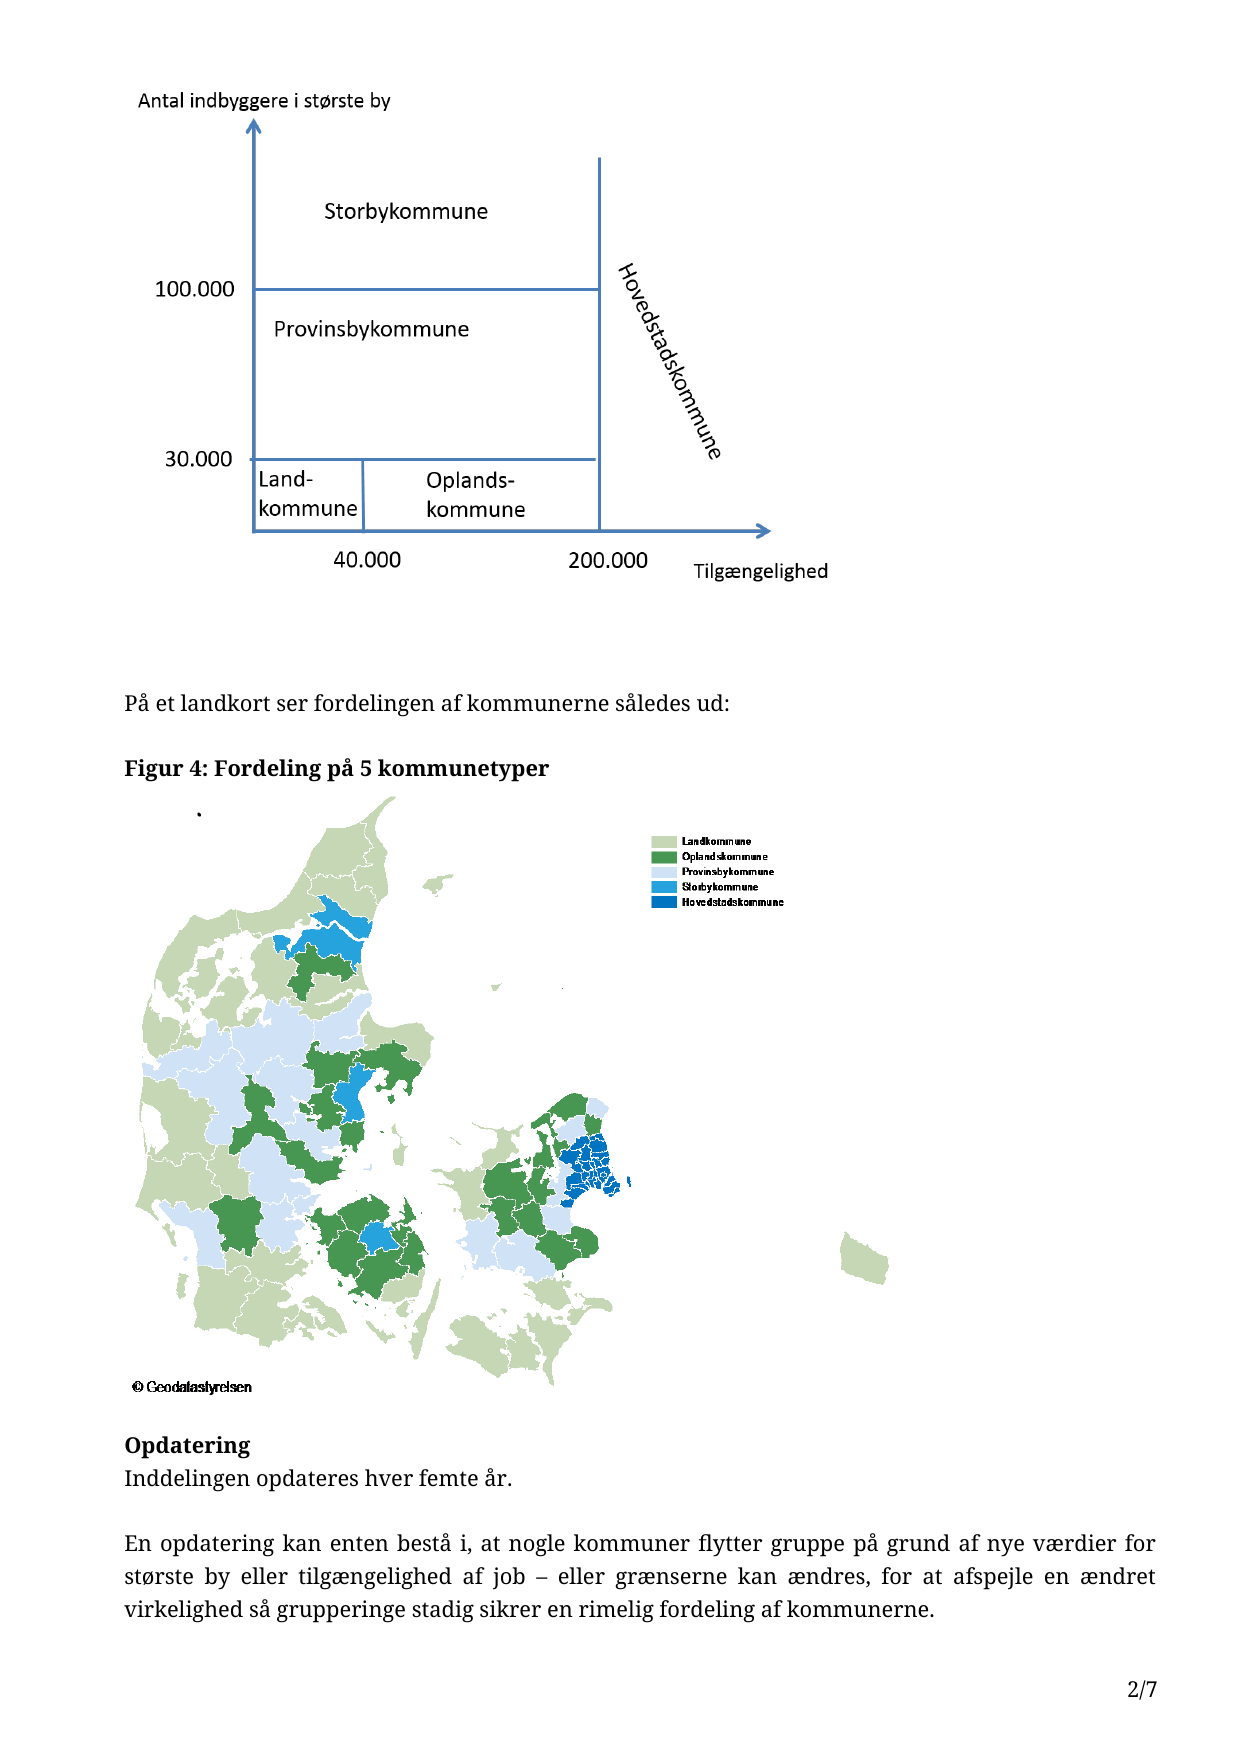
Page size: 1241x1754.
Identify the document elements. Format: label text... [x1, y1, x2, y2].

picture [124, 785, 892, 1395]
text På et landkort ser fordelingen af kommunerne således ud: [124, 687, 1157, 717]
picture [124, 79, 892, 597]
text Figur 4: Fordeling på 5 kommunetyper [124, 753, 1157, 783]
text Inddelingen opdateres hver femte år. [124, 1463, 1157, 1492]
text En opdatering kan enten bestå i, at nogle kommuner flytter gruppe på grund af nye værdier for største by eller tilgængelighed af job – eller grænserne kan ændres, for at afspejle en ændret virkelighed så grupperinge stadig sikrer en rimelig fordeling af kommunerne. [124, 1528, 1157, 1623]
text Opdatering [124, 1430, 1157, 1460]
